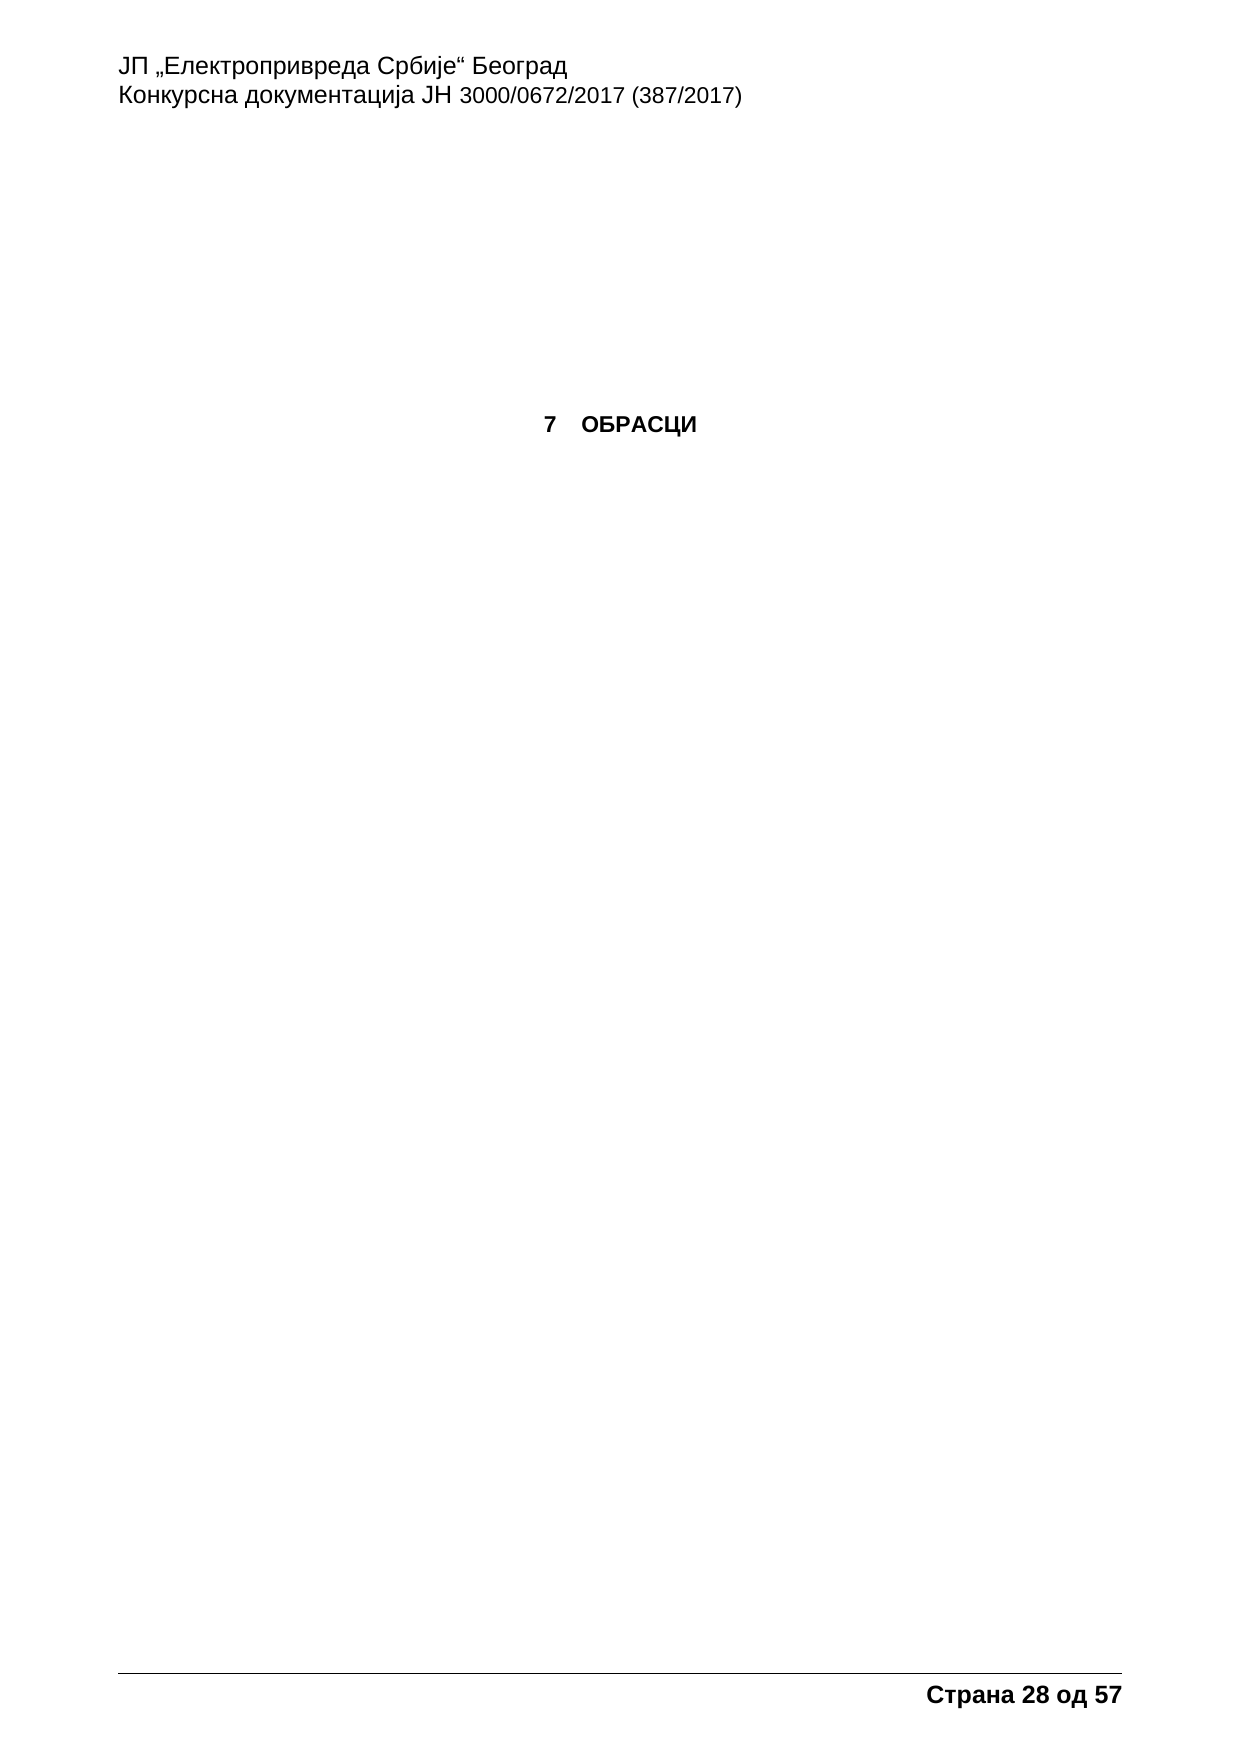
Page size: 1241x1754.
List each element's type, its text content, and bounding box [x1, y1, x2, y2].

list ОБРАСЦИ [118, 411, 1122, 437]
